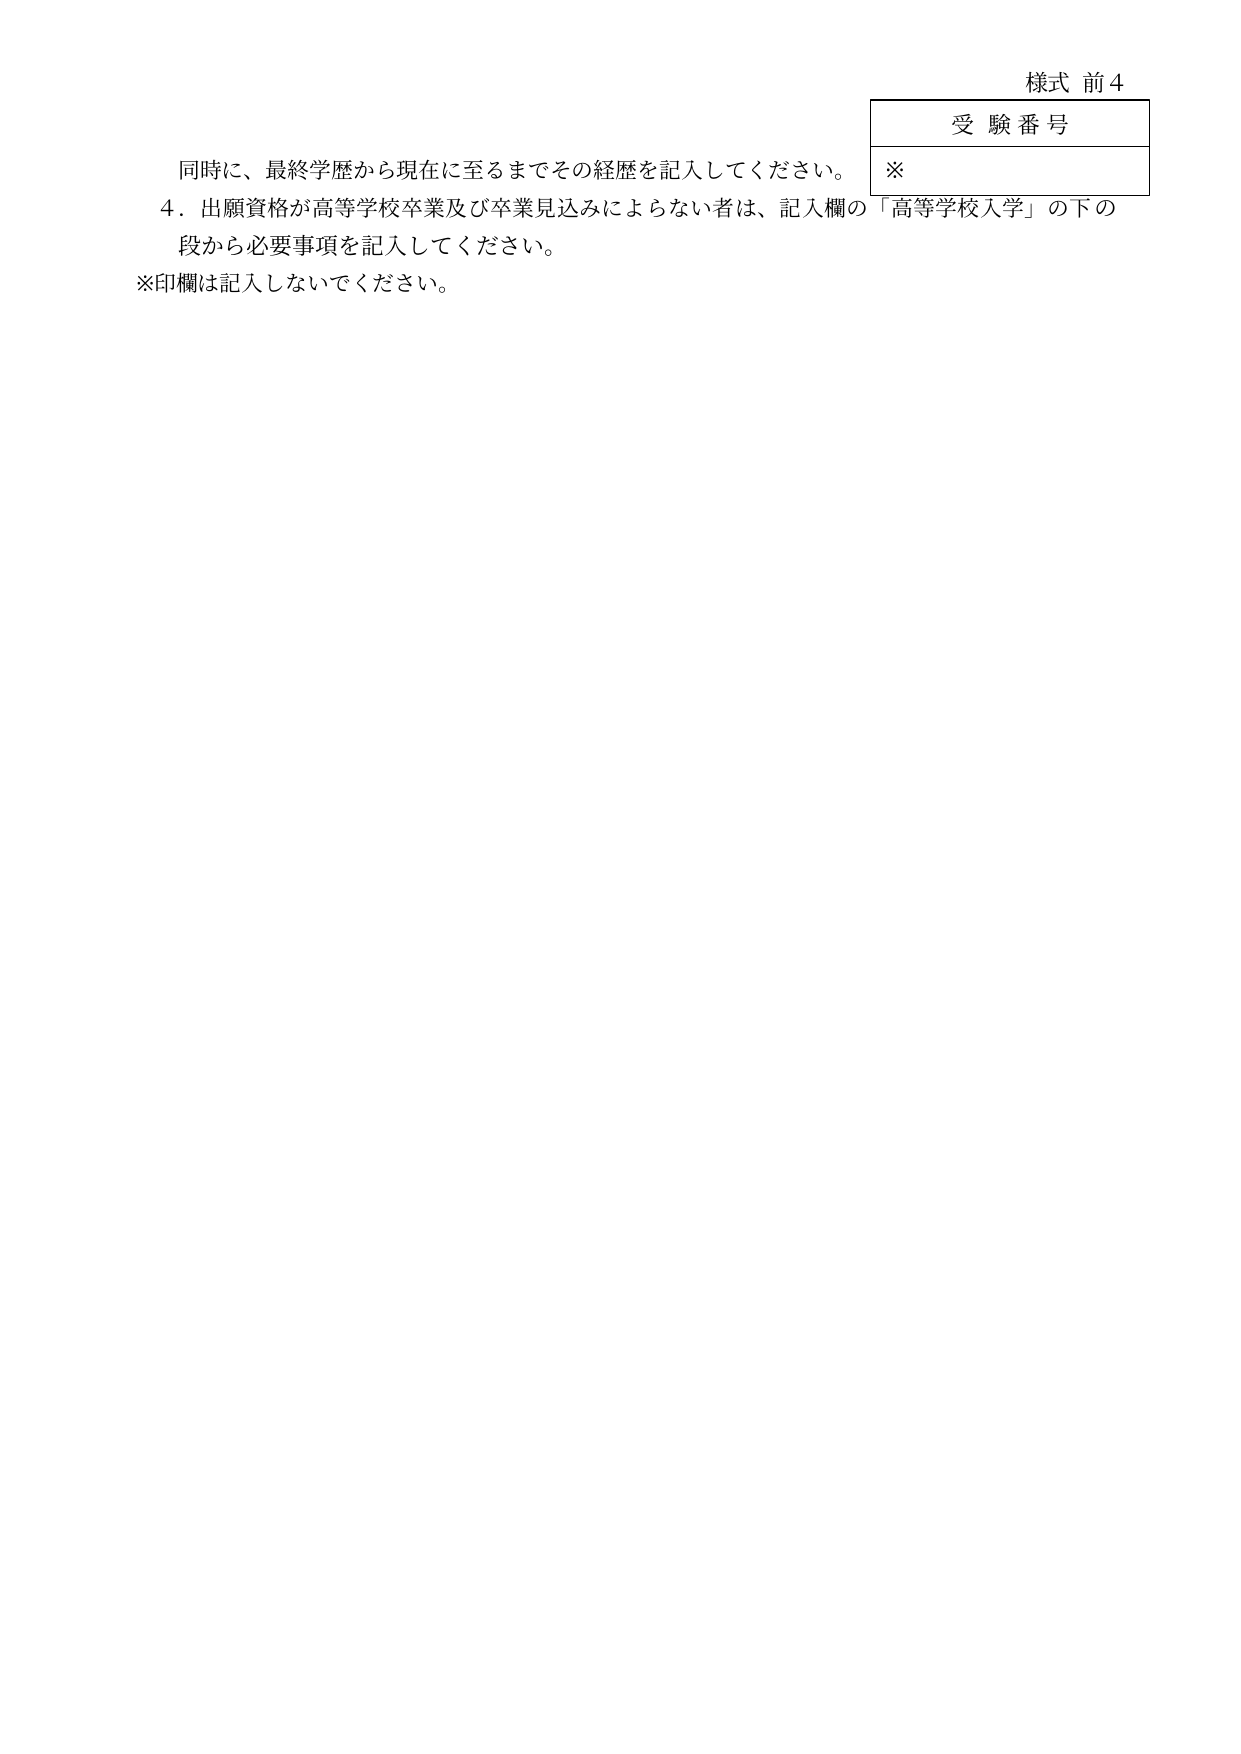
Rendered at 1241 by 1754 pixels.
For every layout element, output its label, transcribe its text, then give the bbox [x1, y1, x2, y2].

text ※印欄は記入しないでください。 [112, 263, 1128, 301]
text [156, 151, 1117, 188]
text ４．出願資格が高等学校卒業及び卒業見込みによらない者は、記入欄の「高等学校入学」の下の段から必要事項を記入してください。 [156, 188, 1117, 263]
